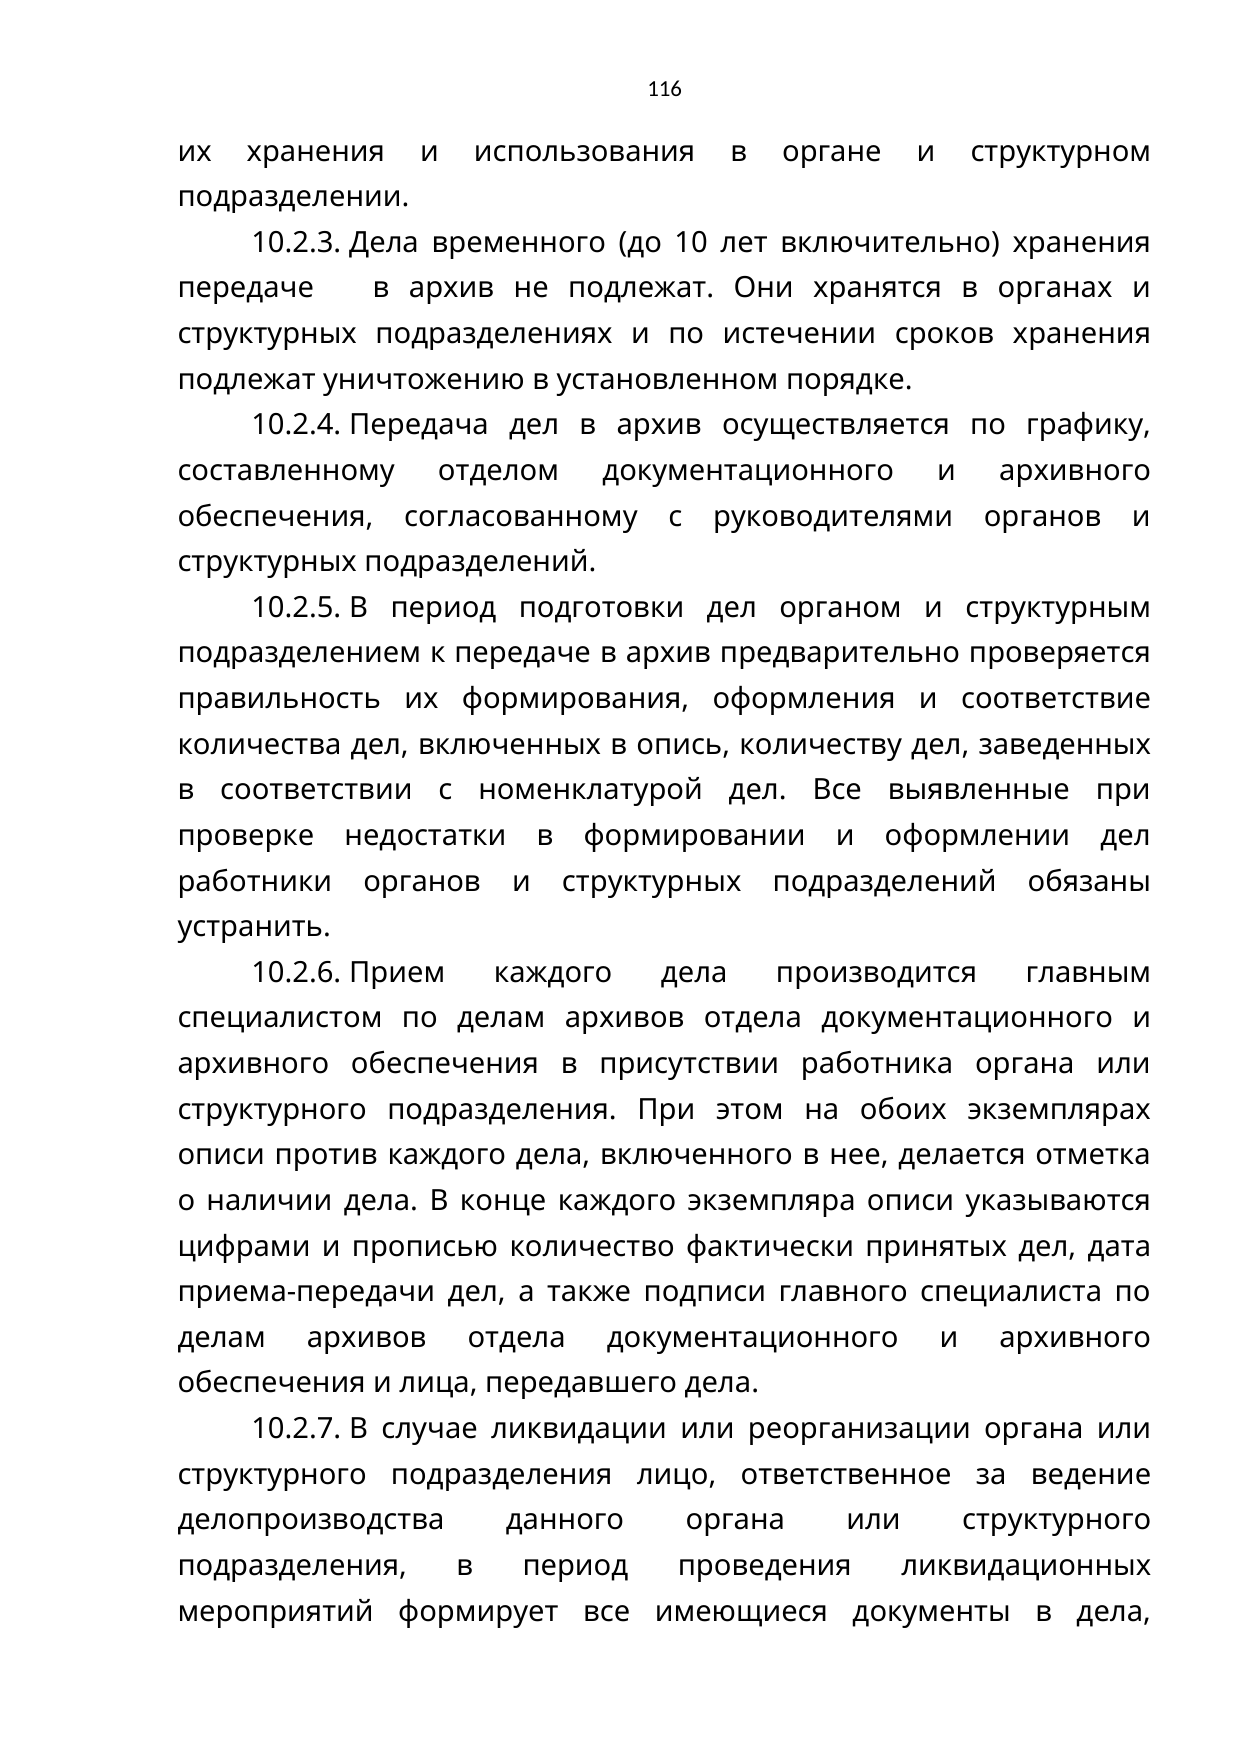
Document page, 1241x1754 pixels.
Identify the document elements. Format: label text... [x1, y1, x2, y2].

text 10.2.4. Передача дел в архив осуществляется по графику, составленному отделом документационного и архивного обеспечения, согласованному с руководителями органов и структурных подразделений. [177, 404, 1152, 580]
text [177, 130, 1152, 215]
text 10.2.5. В период подготовки дел органом и структурным подразделением к передаче в архив предварительно проверяется правильность их формирования, оформления и соответствие количества дел, включенных в опись, количеству дел, заведенных в соответствии с номенклатурой дел. Все выявленные при проверке недостатки в формировании и оформлении дел работники органов и структурных подразделений обязаны устранить. [177, 586, 1152, 945]
text 10.2.3. Дела временного (до 10 лет включительно) хранения передаче в архив не подлежат. Они хранятся в органах и структурных подразделениях и по истечении сроков хранения подлежат уничтожению в установленном порядке. [177, 221, 1152, 398]
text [177, 1407, 1152, 1629]
text 10.2.6. Прием каждого дела производится главным специалистом по делам архивов отдела документационного и архивного обеспечения в присутствии работника органа или структурного подразделения. При этом на обоих экземплярах описи против каждого дела, включенного в нее, делается отметка о наличии дела. В конце каждого экземпляра описи указываются цифрами и прописью количество фактически принятых дел, дата приема-передачи дел, а также подписи главного специалиста по делам архивов отдела документационного и архивного обеспечения и лица, передавшего дела. [177, 951, 1152, 1401]
